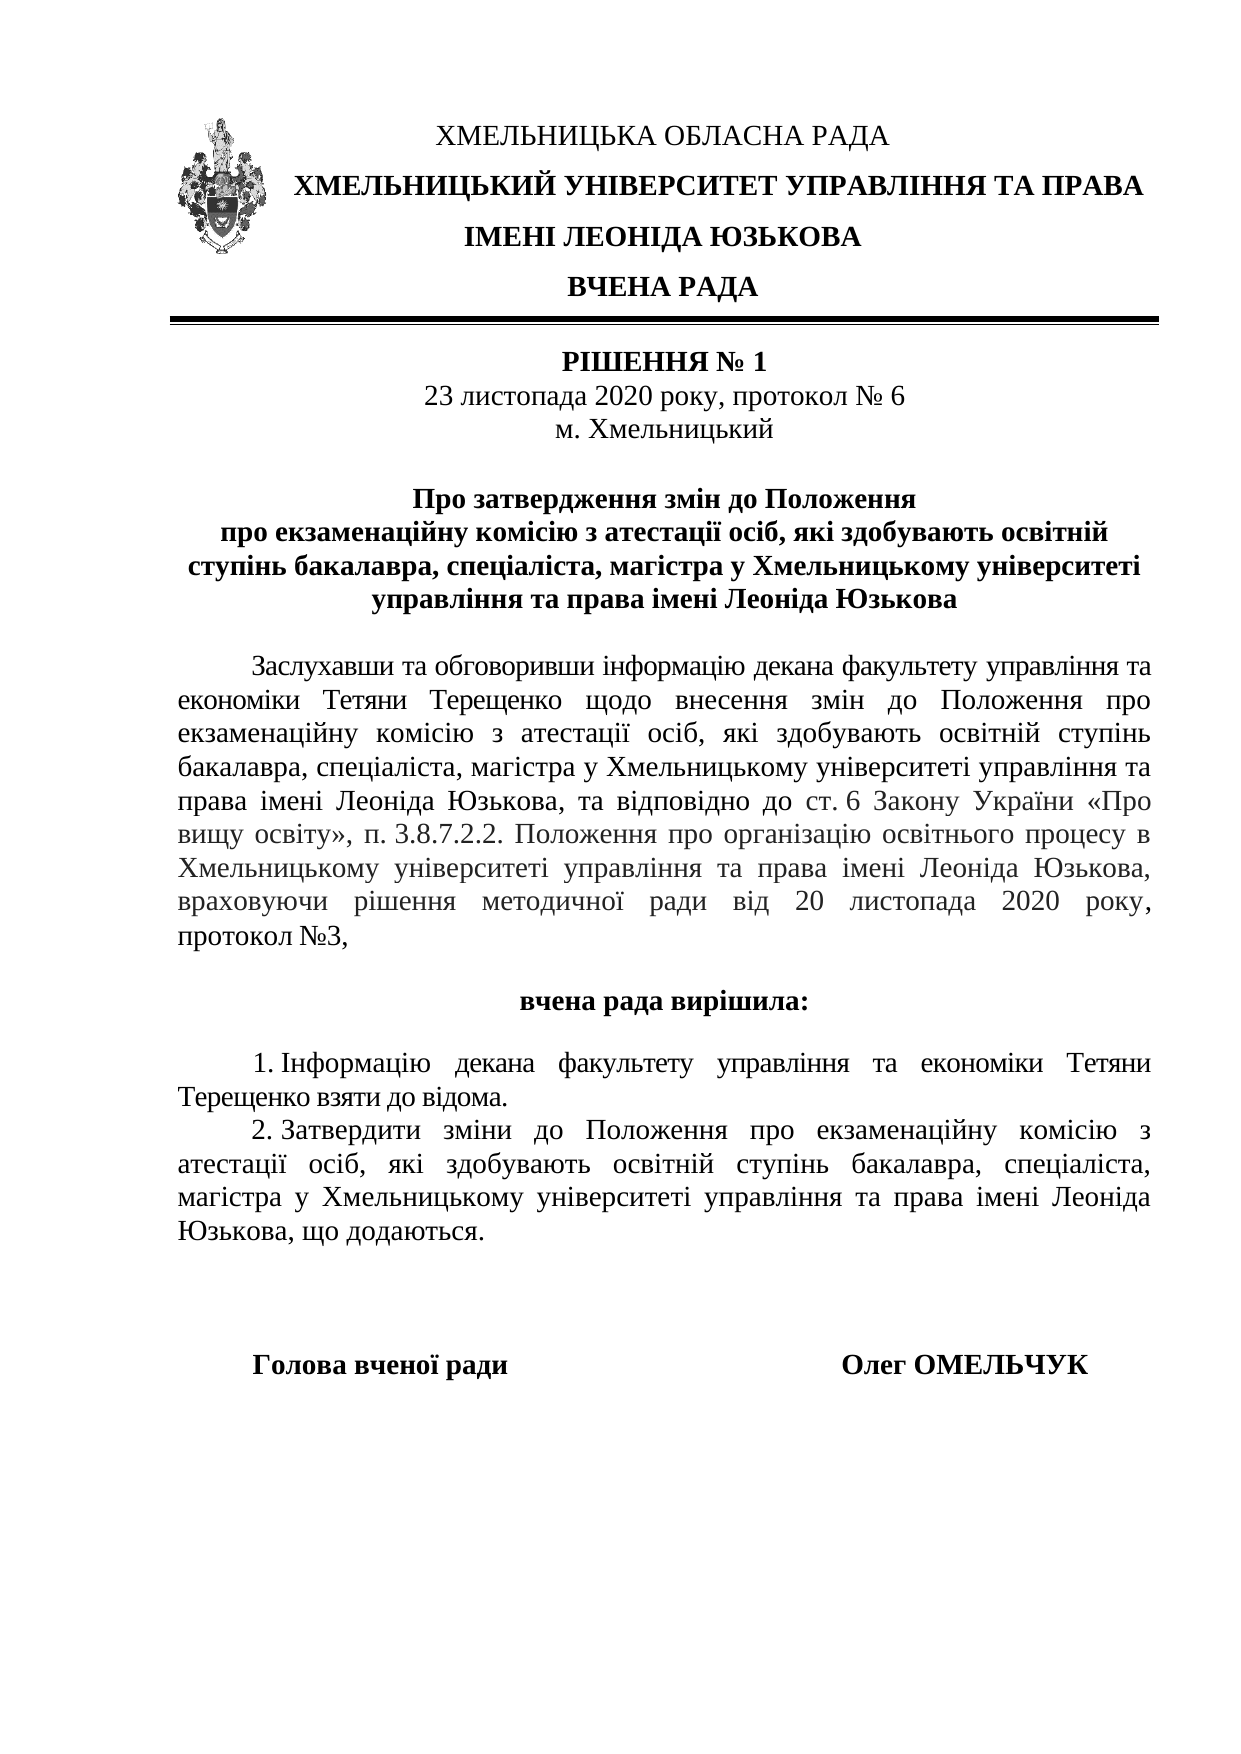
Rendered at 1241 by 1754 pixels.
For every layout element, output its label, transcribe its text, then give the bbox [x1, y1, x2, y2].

text 2. Затвердити зміни до Положення про екзаменаційну комісію з атестації осіб, які здобувають освітній ступінь бакалавра, спеціаліста, магістра у Хмельницькому університеті управління та права імені Леоніда Юзькова, що додаються. [177, 1112, 1152, 1247]
text Голова вченої ради Олег ОМЕЛЬЧУК [248, 1347, 1152, 1381]
picture [177, 118, 267, 254]
text Заслухавши та обговоривши інформацію декана факультету управління та економіки Тетяни Терещенко щодо внесення змін до Положення про екзаменаційну комісію з атестації осіб, які здобувають освітній ступінь бакалавра, спеціаліста, магістра у Хмельницькому університеті управління та права імені Леоніда Юзькова, та відповідно до ст. 6 Закону України «Про вищу освіту», п. 3.8.7.2.2. Положення про організацію освітнього процесу в Хмельницькому університеті управління та права імені Леоніда Юзькова, враховуючи рішення методичної ради від 20 листопада 2020 року, протокол №3, [177, 883, 1152, 951]
text Про затвердження змін до Положення [177, 481, 1152, 514]
text управління та права імені Леоніда Юзькова [177, 581, 1152, 615]
text 1. Інформацію декана факультету управління та економіки Тетяни Терещенко взяти до відома. [177, 1045, 1152, 1112]
text Заслухавши та обговоривши інформацію декана факультету управління та економіки Тетяни Терещенко щодо внесення змін до Положення про екзаменаційну комісію з атестації осіб, які здобувають освітній ступінь бакалавра, спеціаліста, магістра у Хмельницькому університеті управління та права імені Леоніда Юзькова, та відповідно до ст. 6 Закону України «Про вищу освіту», п. 3.8.7.2.2. Положення про організацію освітнього процесу в Хмельницькому університеті управління та права імені Леоніда Юзькова, враховуючи рішення методичної ради від 20 листопада 2020 року, протокол №3, [177, 648, 1152, 816]
text про екзаменаційну комісію з атестації осіб, які здобувають освітній ступінь бакалавра, спеціаліста, магістра у Хмельницькому університеті [177, 514, 1152, 581]
table_header ХМЕЛЬНИЦЬКА ОБЛАСНА РАДА ХМЕЛЬНИЦЬКИЙ УНІВЕРСИТЕТ УПРАВЛІННЯ ТА ПРАВА ІМЕНІ ЛЕОНІДА ЮЗЬКОВА ВЧЕНА РАДА [286, 118, 1159, 316]
text вчена рада вирішила: [177, 985, 1152, 1017]
table_cell РІШЕННЯ № 1 23 листопада 2020 року, протокол № 6 м. Хмельницький [170, 325, 1159, 447]
table_header [170, 118, 286, 316]
